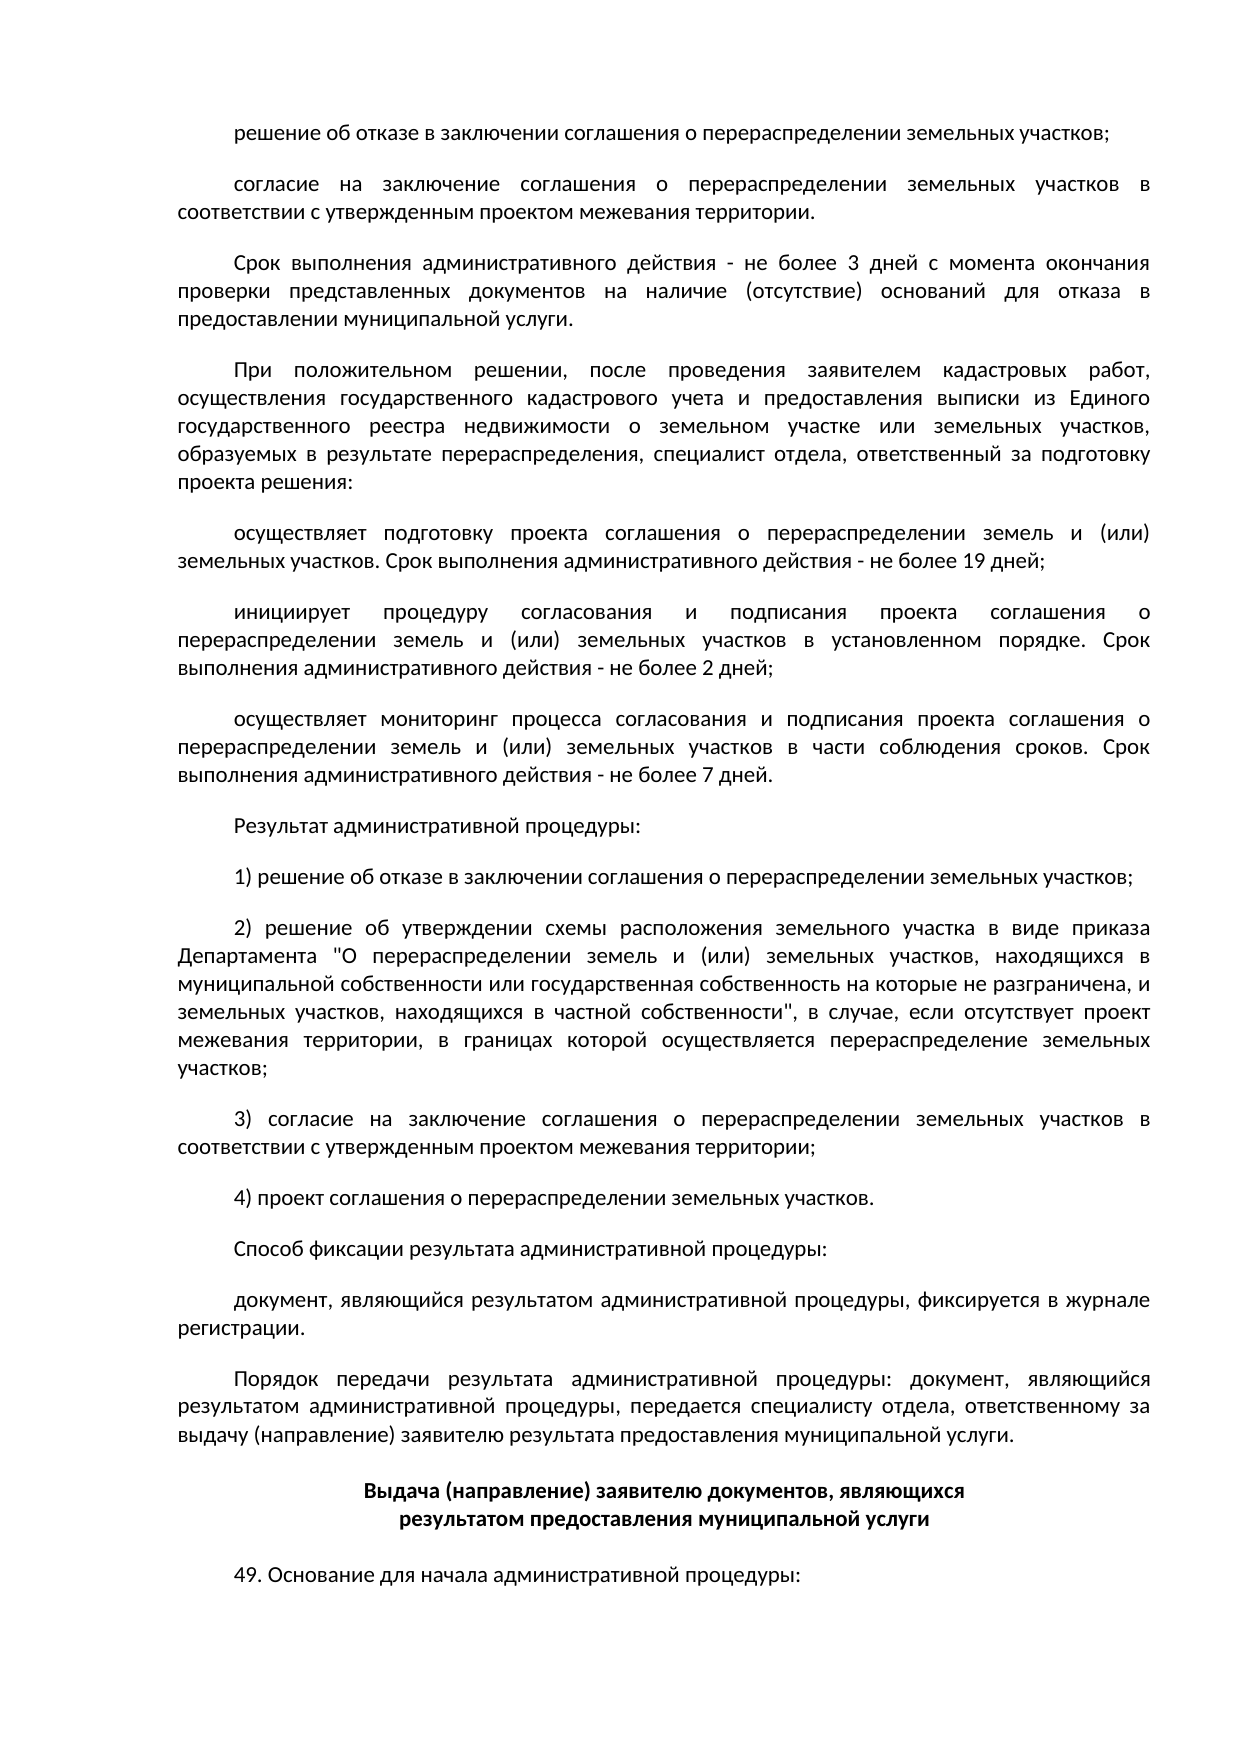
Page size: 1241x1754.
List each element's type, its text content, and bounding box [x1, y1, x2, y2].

text 4) проект соглашения о перераспределении земельных участков. [177, 1183, 1152, 1211]
text осуществляет подготовку проекта соглашения о перераспределении земель и (или) земельных участков. Срок выполнения административного действия - не более 19 дней; [177, 518, 1152, 574]
text 3) согласие на заключение соглашения о перераспределении земельных участков в соответствии с утвержденным проектом межевания территории; [177, 1104, 1152, 1160]
title Выдача (направление) заявителю документов, являющихся [177, 1476, 1152, 1504]
text решение об отказе в заключении соглашения о перераспределении земельных участков; [177, 118, 1152, 146]
text 1) решение об отказе в заключении соглашения о перераспределении земельных участков; [177, 862, 1152, 890]
title результатом предоставления муниципальной услуги [177, 1504, 1152, 1532]
text При положительном решении, после проведения заявителем кадастровых работ, осуществления государственного кадастрового учета и предоставления выписки из Единого государственного реестра недвижимости о земельном участке или земельных участков, образуемых в результате перераспределения, специалист отдела, ответственный за подготовку проекта решения: [177, 355, 1152, 495]
text Порядок передачи результата административной процедуры: документ, являющийся результатом административной процедуры, передается специалисту отдела, ответственному за выдачу (направление) заявителю результата предоставления муниципальной услуги. [177, 1364, 1152, 1448]
text осуществляет мониторинг процесса согласования и подписания проекта соглашения о перераспределении земель и (или) земельных участков в части соблюдения сроков. Срок выполнения административного действия - не более 7 дней. [177, 704, 1152, 788]
text Способ фиксации результата административной процедуры: [177, 1234, 1152, 1262]
text 2) решение об утверждении схемы расположения земельного участка в виде приказа Департамента "О перераспределении земель и (или) земельных участков, находящихся в муниципальной собственности или государственная собственность на которые не разграничена, и земельных участков, находящихся в частной собственности", в случае, если отсутствует проект межевания территории, в границах которой осуществляется перераспределение земельных участков; [177, 913, 1152, 1081]
text Результат административной процедуры: [177, 811, 1152, 839]
text Срок выполнения административного действия - не более 3 дней с момента окончания проверки представленных документов на наличие (отсутствие) оснований для отказа в предоставлении муниципальной услуги. [177, 248, 1152, 332]
text инициирует процедуру согласования и подписания проекта соглашения о перераспределении земель и (или) земельных участков в установленном порядке. Срок выполнения административного действия - не более 2 дней; [177, 597, 1152, 681]
text согласие на заключение соглашения о перераспределении земельных участков в соответствии с утвержденным проектом межевания территории. [177, 169, 1152, 225]
text 49. Основание для начала административной процедуры: [177, 1560, 1152, 1588]
text документ, являющийся результатом административной процедуры, фиксируется в журнале регистрации. [177, 1285, 1152, 1341]
